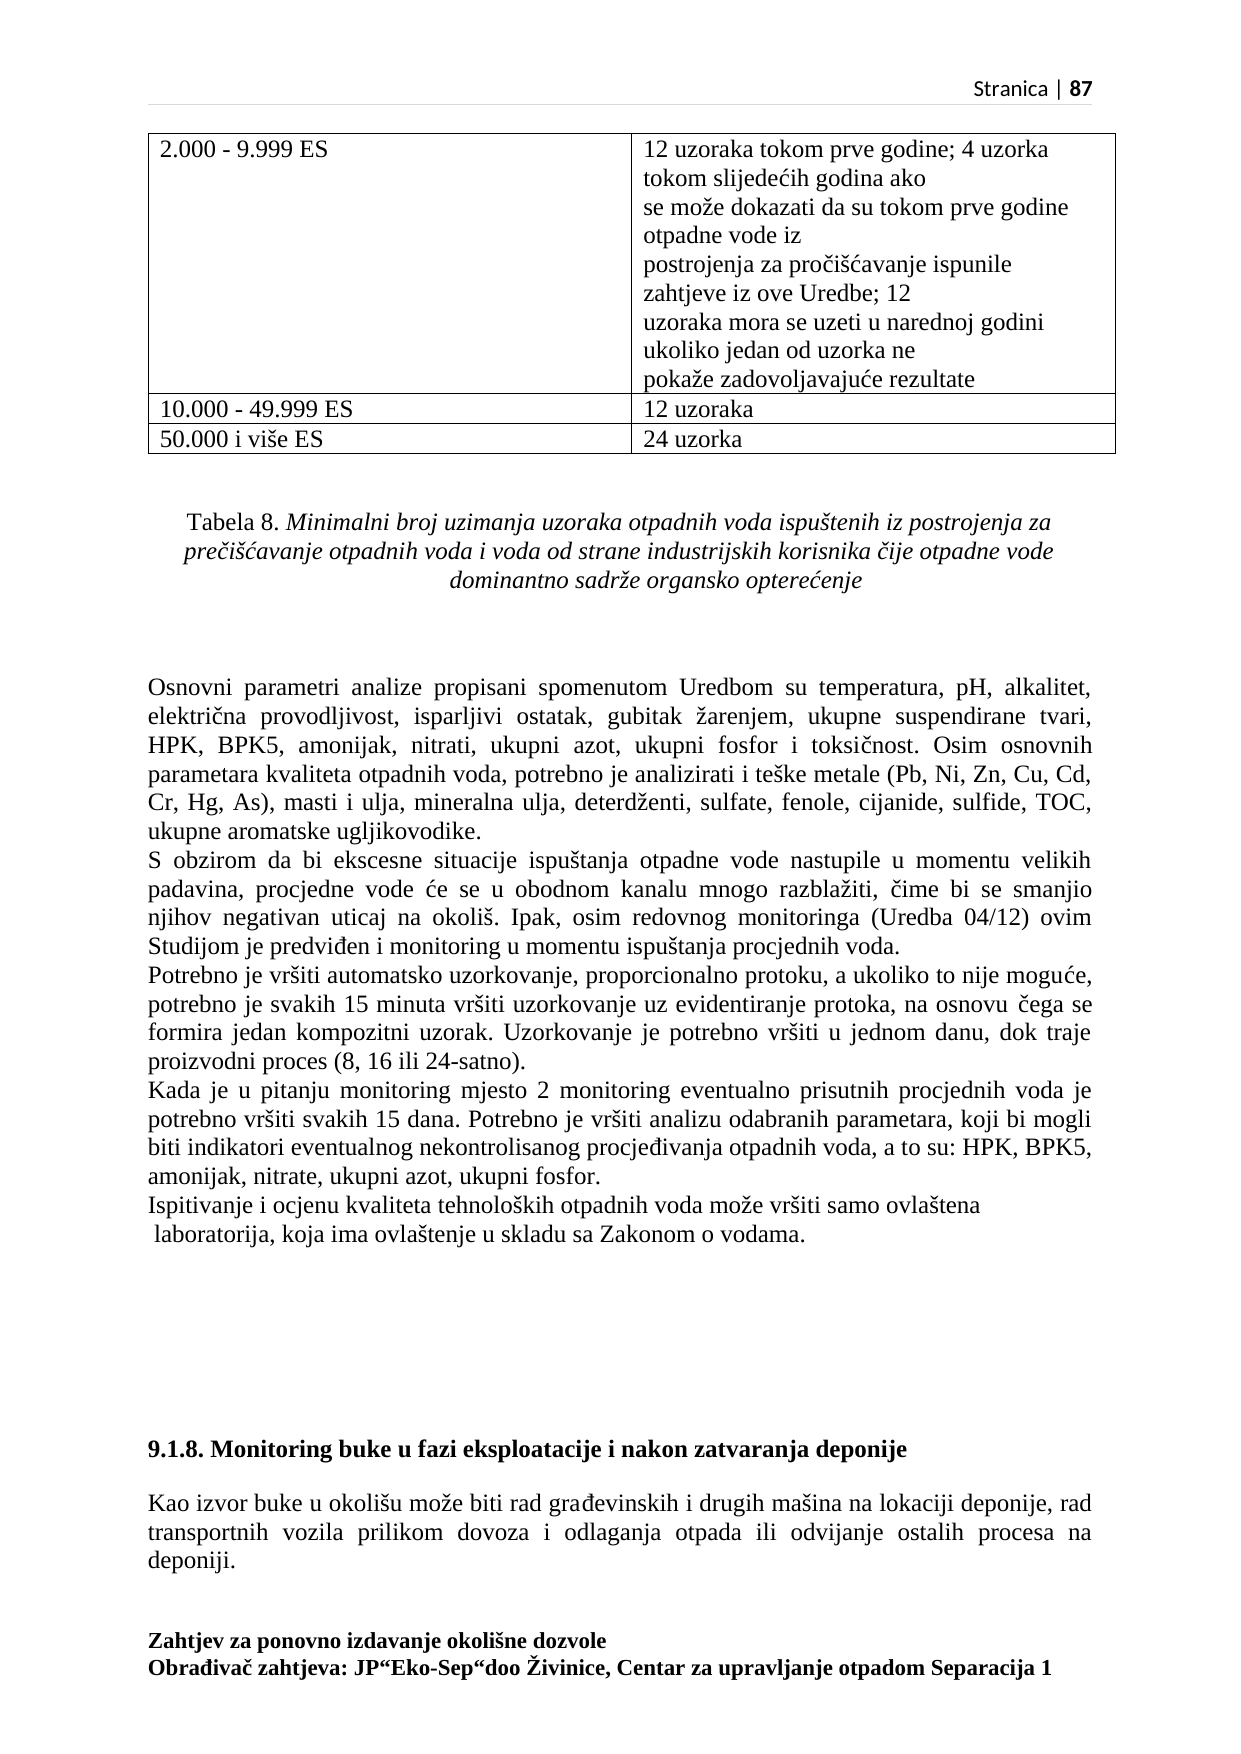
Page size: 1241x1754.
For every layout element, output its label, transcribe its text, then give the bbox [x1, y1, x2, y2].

text prečišćavanje otpadnih voda i voda od strane industrijskih korisnika čije otpadne vode [148, 536, 1092, 565]
text Tabela 8. Minimalni broj uzimanja uzoraka otpadnih voda ispuštenih iz postrojenja za [148, 507, 1092, 536]
text Kada je u pitanju monitoring mjesto 2 monitoring eventualno prisutnih procjednih voda je potrebno vršiti svakih 15 dana. Potrebno je vršiti analizu odabranih parametara, koji bi mogli biti indikatori eventualnog nekontrolisanog procjeđivanja otpadnih voda, a to su: HPK, BPK5, amonijak, nitrate, ukupni azot, ukupni fosfor. [148, 1075, 1092, 1190]
text Potrebno je vršiti automatsko uzorkovanje, proporcionalno protoku, a ukoliko to nije moguće, potrebno je svakih 15 minuta vršiti uzorkovanje uz evidentiranje protoka, na osnovu čega se formira jedan kompozitni uzorak. Uzorkovanje je potrebno vršiti u jednom danu, dok traje proizvodni proces (8, 16 ili 24-satno). [148, 960, 1092, 1075]
text dominantno sadrže organsko opterećenje [148, 565, 1092, 593]
text S obzirom da bi ekscesne situacije ispuštanja otpadne vode nastupile u momentu velikih padavina, procjedne vode će se u obodnom kanalu mnogo razblažiti, čime bi se smanjio njihov negativan uticaj na okoliš. Ipak, osim redovnog monitoringa (Uredba 04/12) ovim Studijom je predviđen i monitoring u momentu ispuštanja procjednih voda. [148, 845, 1092, 960]
table_cell 12 uzoraka tokom prve godine; 4 uzorka tokom slijedećih godina ako se može dokazati da su tokom prve godine otpadne vode iz postrojenja za pročišćavanje ispunile zahtjeve iz ove Uredbe; 12 uzoraka mora se uzeti u narednoj godini ukoliko jedan od uzorka ne pokaže zadovoljavajuće rezultate [632, 134, 1115, 393]
table_cell 2.000 - 9.999 ES [149, 134, 631, 393]
table_cell 12 uzoraka [632, 394, 1115, 423]
table_cell 24 uzorka [632, 424, 1115, 452]
text Ispitivanje i ocjenu kvaliteta tehnoloških otpadnih voda može vršiti samo ovlaštena [148, 1190, 1092, 1219]
table_cell 10.000 - 49.999 ES [149, 394, 631, 423]
text laboratorija, koja ima ovlaštenje u skladu sa Zakonom o vodama. [148, 1219, 1092, 1247]
text 9.1.8. Monitoring buke u fazi eksploatacije i nakon zatvaranja deponije [148, 1434, 1092, 1463]
text Osnovni parametri analize propisani spomenutom Uredbom su temperatura, pH, alkalitet, električna provodljivost, isparljivi ostatak, gubitak žarenjem, ukupne suspendirane tvari, HPK, BPK5, amonijak, nitrati, ukupni azot, ukupni fosfor i toksičnost. Osim osnovnih parametara kvaliteta otpadnih voda, potrebno je analizirati i teške metale (Pb, Ni, Zn, Cu, Cd, Cr, Hg, As), masti i ulja, mineralna ulja, deterdženti, sulfate, fenole, cijanide, sulfide, TOC, ukupne aromatske ugljikovodike. [148, 672, 1092, 845]
text Kao izvor buke u okolišu može biti rad građevinskih i drugih mašina na lokaciji deponije, rad transportnih vozila prilikom dovoza i odlaganja otpada ili odvijanje ostalih procesa na deponiji. [148, 1488, 1092, 1574]
table_cell 50.000 i više ES [149, 424, 631, 452]
